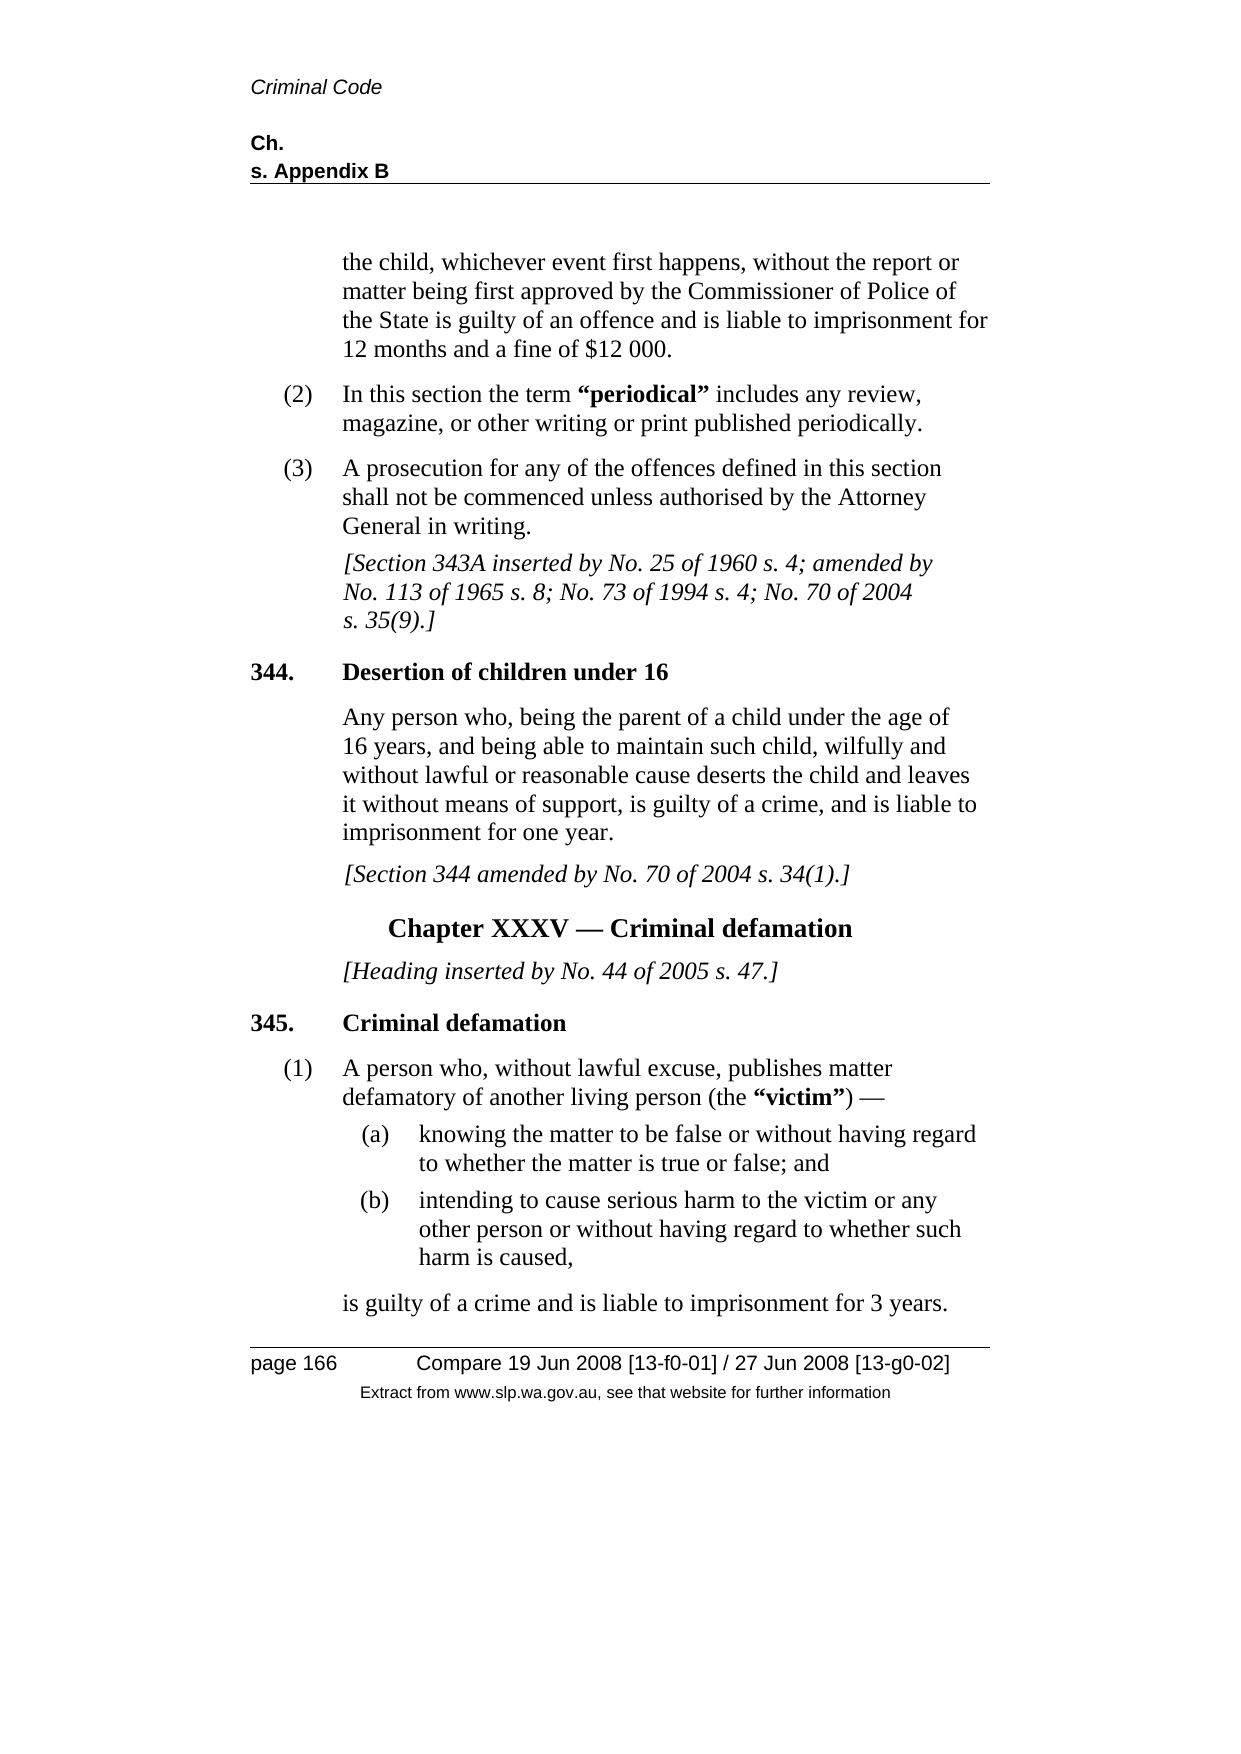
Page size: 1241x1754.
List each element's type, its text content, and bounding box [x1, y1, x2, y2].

text (3) A prosecution for any of the offences defined in this section shall not be commenced unless authorised by the Attorney General in writing. [250, 453, 990, 539]
text (2) In this section the term “periodical” includes any review, magazine, or other writing or print published periodically. [250, 379, 990, 437]
text is guilty of a crime and is liable to imprisonment for 3 years. [250, 1288, 990, 1317]
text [250, 247, 990, 362]
text (b) intending to cause serious harm to the victim or any other person or without having regard to whether such harm is caused, [250, 1185, 990, 1271]
text [Section 344 amended by No. 70 of 2004 s. 34(1).] [250, 859, 990, 887]
text Any person who, being the parent of a child under the age of 16 years, and being able to maintain such child, wilfully and without lawful or reasonable cause deserts the child and leaves it without means of support, is guilty of a crime, and is liable to imprisonment for one year. [250, 702, 990, 846]
text [Section 343A inserted by No. 25 of 1960 s. 4; amended by No. 113 of 1965 s. 8; No. 73 of 1994 s. 4; No. 70 of 2004 s. 35(9).] [250, 548, 990, 634]
subtitle 345. Criminal defamation [250, 1008, 990, 1037]
subtitle [Heading inserted by No. 44 of 2005 s. 47.] [250, 956, 990, 985]
subtitle 344. Desertion of children under 16 [250, 657, 990, 686]
subtitle Chapter XXXV — Criminal defamation [250, 912, 990, 944]
text (a) knowing the matter to be false or without having regard to whether the matter is true or false; and [250, 1119, 990, 1177]
text (1) A person who, without lawful excuse, publishes matter defamatory of another living person (the “victim”) — [250, 1053, 990, 1111]
